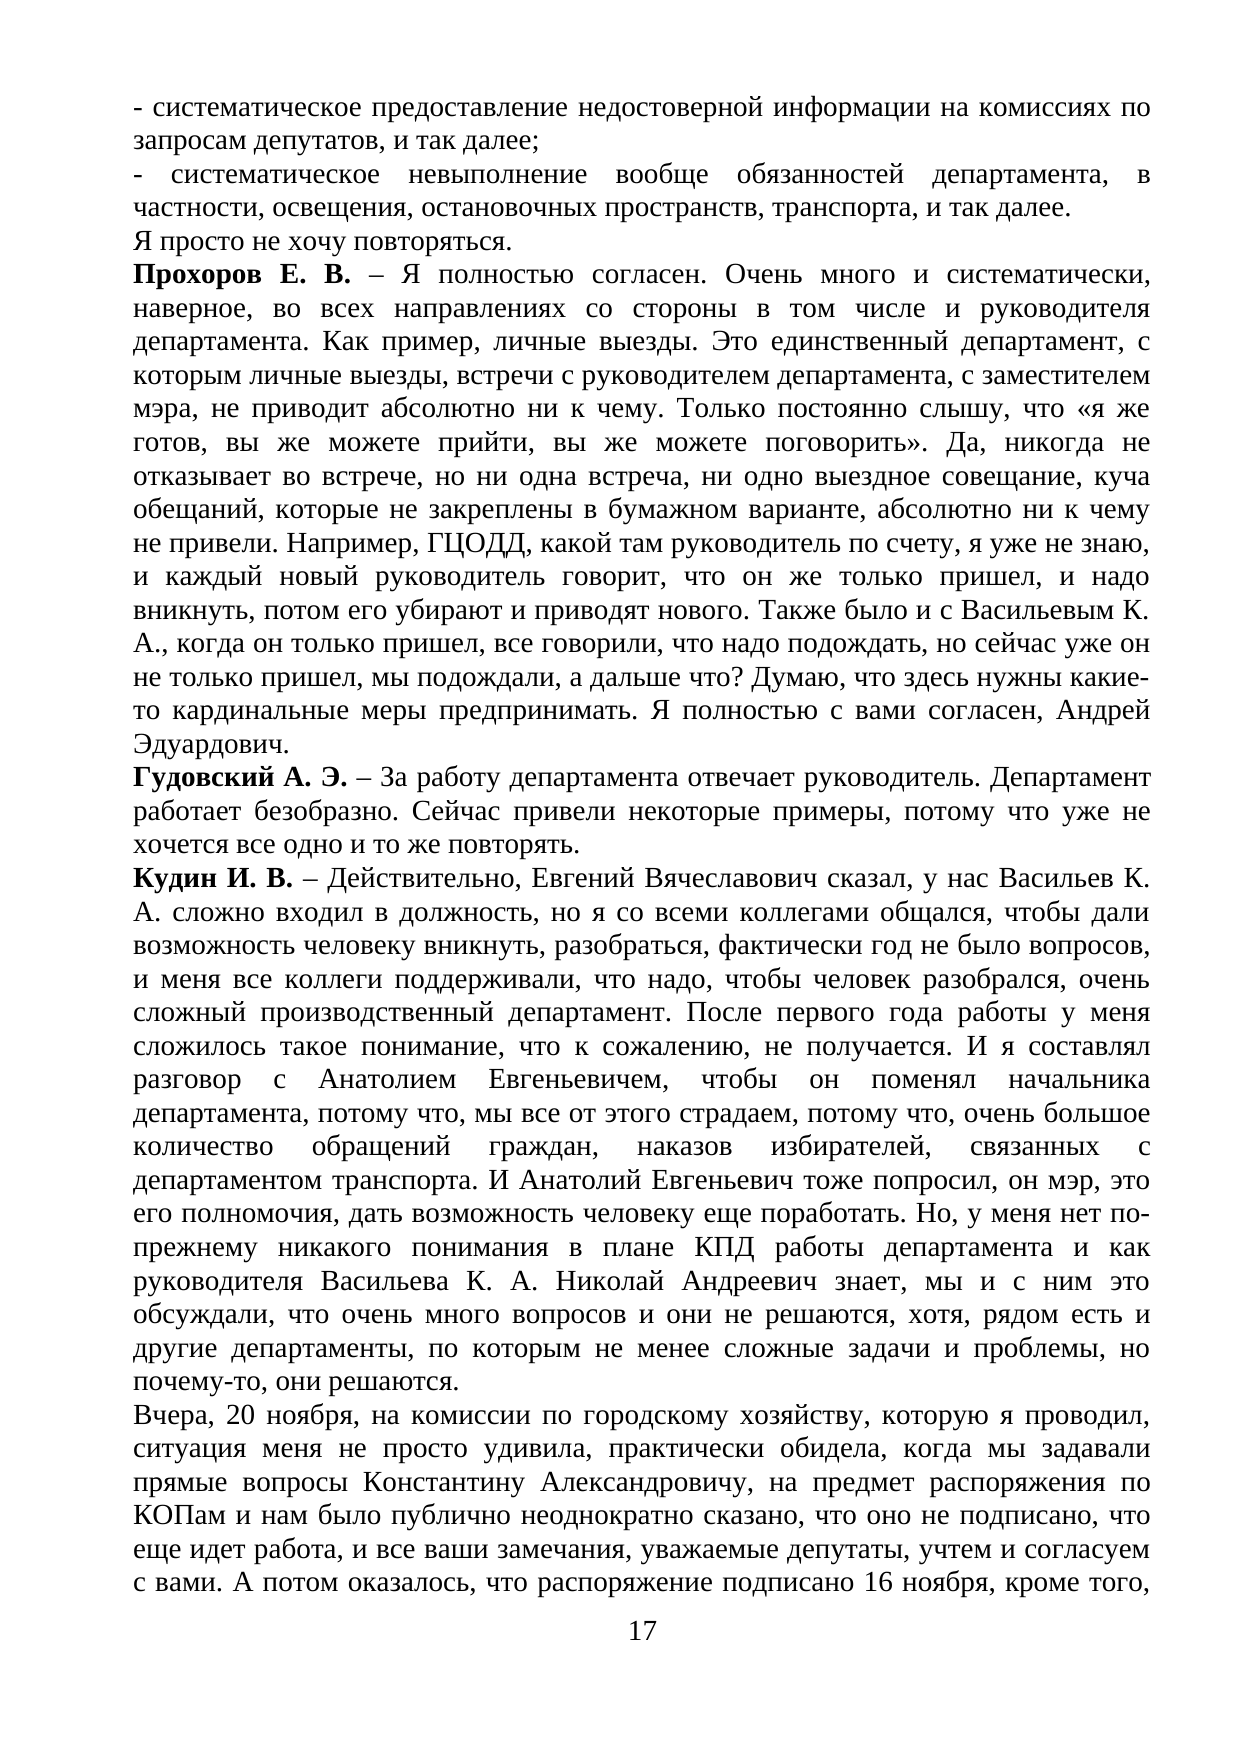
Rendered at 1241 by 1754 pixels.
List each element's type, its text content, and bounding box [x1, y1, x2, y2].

text Гудовский А. Э. – За работу департамента отвечает руководитель. Департамент работает безобразно. Сейчас привели некоторые примеры, потому что уже не хочется все одно и то же повторять. [133, 759, 1152, 860]
text Я просто не хочу повторяться. [133, 223, 1152, 256]
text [133, 1397, 1152, 1598]
text Прохоров Е. В. – Я полностью согласен. Очень много и систематически, наверное, во всех направлениях со стороны в том числе и руководителя департамента. Как пример, личные выезды. Это единственный департамент, с которым личные выезды, встречи с руководителем департамента, с заместителем мэра, не приводит абсолютно ни к чему. Только постоянно слышу, что «я же готов, вы же можете прийти, вы же можете поговорить». Да, никогда не отказывает во встрече, но ни одна встреча, ни одно выездное совещание, куча обещаний, которые не закреплены в бумажном варианте, абсолютно ни к чему не привели. Например, ГЦОДД, какой там руководитель по счету, я уже не знаю, и каждый новый руководитель говорит, что он же только пришел, и надо вникнуть, потом его убирают и приводят нового. Также было и с Васильевым К. А., когда он только пришел, все говорили, что надо подождать, но сейчас уже он не только пришел, мы подождали, а дальше что? Думаю, что здесь нужны какие-то кардинальные меры предпринимать. Я полностью с вами согласен, Андрей Эдуардович. [133, 256, 1152, 759]
text Кудин И. В. – Действительно, Евгений Вячеславович сказал, у нас Васильев К. А. сложно входил в должность, но я со всеми коллегами общался, чтобы дали возможность человеку вникнуть, разобраться, фактически год не было вопросов, и меня все коллеги поддерживали, что надо, чтобы человек разобрался, очень сложный производственный департамент. После первого года работы у меня сложилось такое понимание, что к сожалению, не получается. И я составлял разговор с Анатолием Евгеньевичем, чтобы он поменял начальника департамента, потому что, мы все от этого страдаем, потому что, очень большое количество обращений граждан, наказов избирателей, связанных с департаментом транспорта. И Анатолий Евгеньевич тоже попросил, он мэр, это его полномочия, дать возможность человеку еще поработать. Но, у меня нет по-прежнему никакого понимания в плане КПД работы департамента и как руководителя Васильева К. А. Николай Андреевич знает, мы и с ним это обсуждали, что очень много вопросов и они не решаются, хотя, рядом есть и другие департаменты, по которым не менее сложные задачи и проблемы, но почему-то, они решаются. [133, 860, 1152, 1397]
text - систематическое предоставление недостоверной информации на комиссиях по запросам депутатов, и так далее; [133, 89, 1152, 156]
text - систематическое невыполнение вообще обязанностей департамента, в частности, освещения, остановочных пространств, транспорта, и так далее. [133, 156, 1152, 223]
